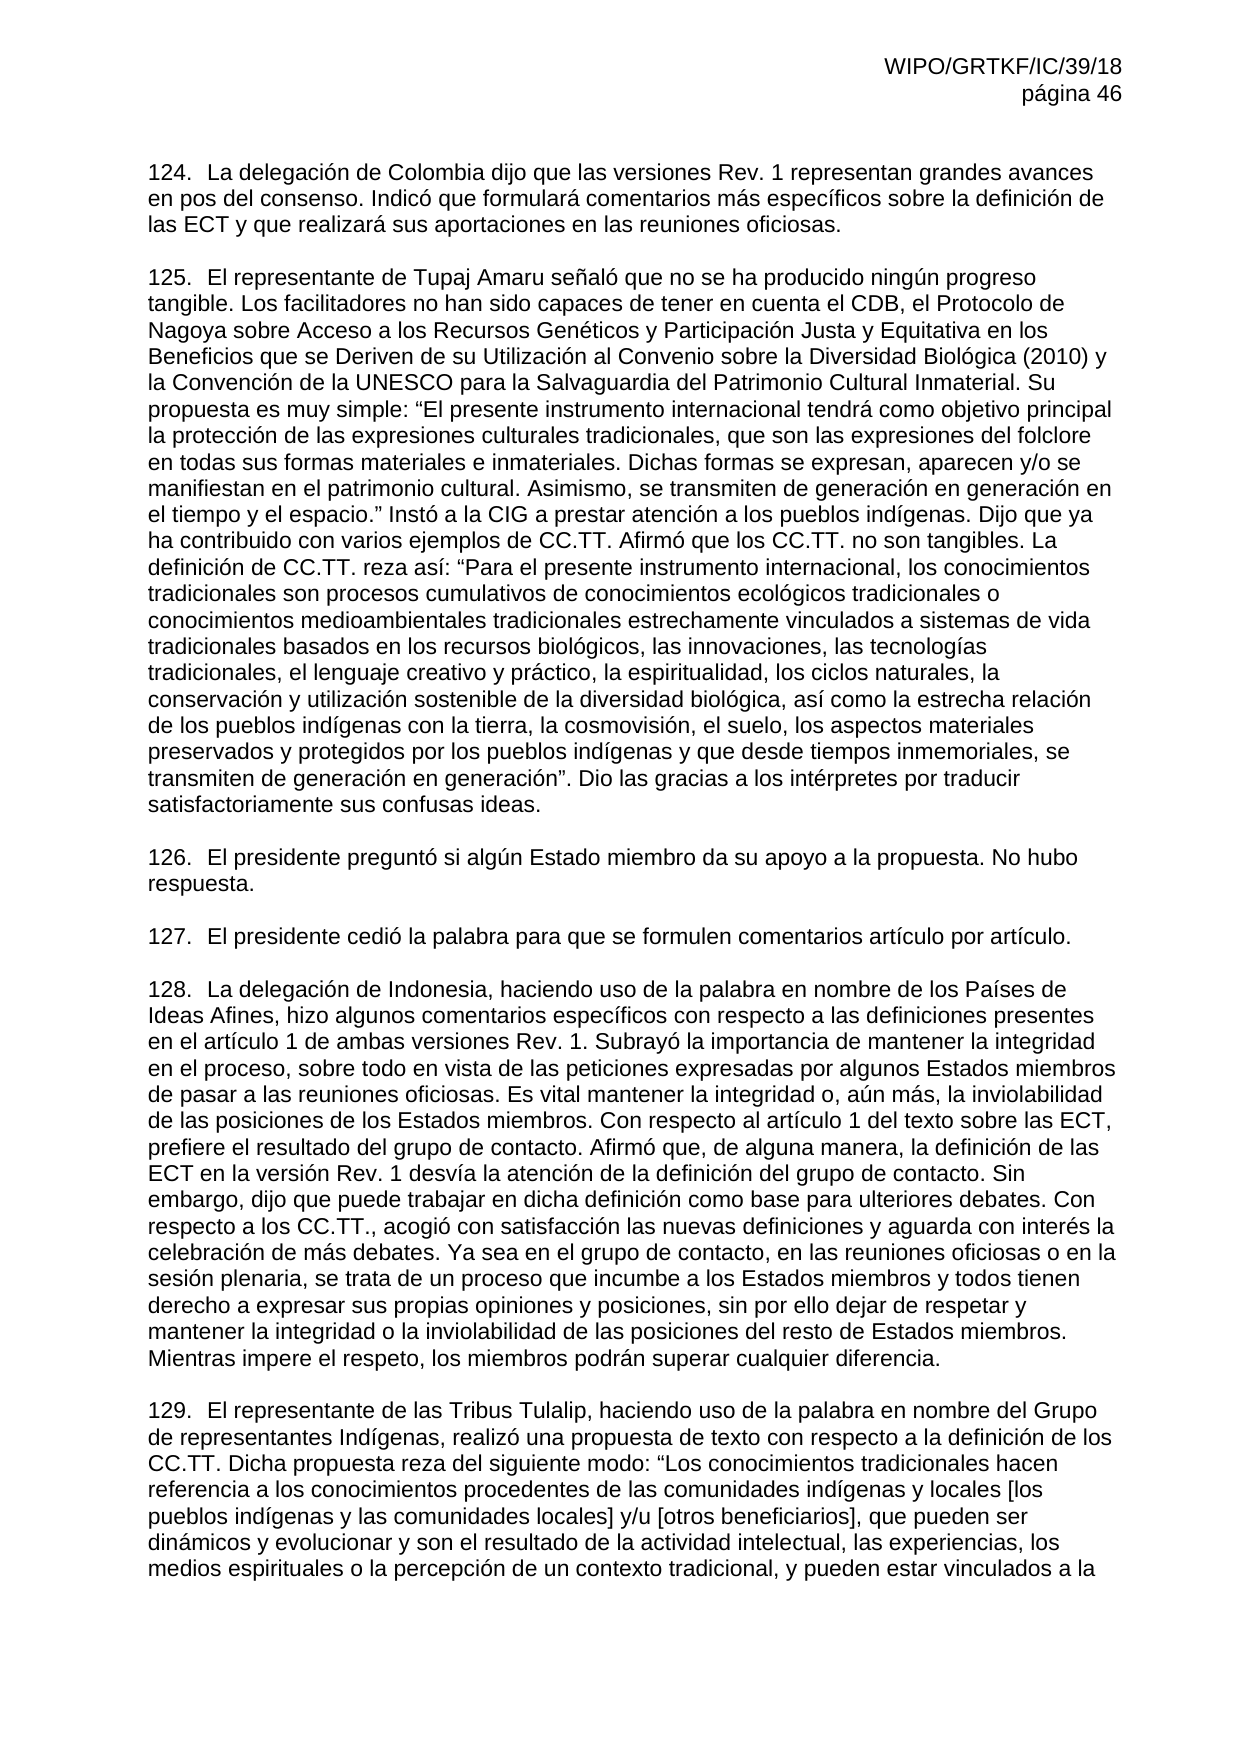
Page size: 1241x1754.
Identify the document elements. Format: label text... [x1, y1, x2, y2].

list La delegación de Indonesia, haciendo uso de la palabra en nombre de los Países de Ideas Afines, hizo algunos comentarios específicos con respecto a las definiciones presentes en el artículo 1 de ambas versiones Rev. 1. Subrayó la importancia de mantener la integridad en el proceso, sobre todo en vista de las peticiones expresadas por algunos Estados miembros de pasar a las reuniones oficiosas. Es vital mantener la integridad o, aún más, la inviolabilidad de las posiciones de los Estados miembros. Con respecto al artículo 1 del texto sobre las ECT, prefiere el resultado del grupo de contacto. Afirmó que, de alguna manera, la definición de las ECT en la versión Rev. 1 desvía la atención de la definición del grupo de contacto. Sin embargo, dijo que puede trabajar en dicha definición como base para ulteriores debates. Con respecto a los CC.TT., acogió con satisfacción las nuevas definiciones y aguarda con interés la celebración de más debates. Ya sea en el grupo de contacto, en las reuniones oficiosas o en la sesión plenaria, se trata de un proceso que incumbe a los Estados miembros y todos tienen derecho a expresar sus propias opiniones y posiciones, sin por ello dejar de respetar y mantener la integridad o la inviolabilidad de las posiciones del resto de Estados miembros. Mientras impere el respeto, los miembros podrán superar cualquier diferencia. [148, 976, 1122, 1371]
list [148, 1397, 1122, 1582]
list El presidente cedió la palabra para que se formulen comentarios artículo por artículo. [148, 923, 1122, 949]
list El representante de Tupaj Amaru señaló que no se ha producido ningún progreso tangible. Los facilitadores no han sido capaces de tener en cuenta el CDB, el Protocolo de Nagoya sobre Acceso a los Recursos Genéticos y Participación Justa y Equitativa en los Beneficios que se Deriven de su Utilización al Convenio sobre la Diversidad Biológica (2010) y la Convención de la UNESCO para la Salvaguardia del Patrimonio Cultural Inmaterial. Su propuesta es muy simple: “El presente instrumento internacional tendrá como objetivo principal la protección de las expresiones culturales tradicionales, que son las expresiones del folclore en todas sus formas materiales e inmateriales. Dichas formas se expresan, aparecen y/o se manifiestan en el patrimonio cultural. Asimismo, se transmiten de generación en generación en el tiempo y el espacio.” Instó a la CIG a prestar atención a los pueblos indígenas. Dijo que ya ha contribuido con varios ejemplos de CC.TT. Afirmó que los CC.TT. no son tangibles. La definición de CC.TT. reza así: “Para el presente instrumento internacional, los conocimientos tradicionales son procesos cumulativos de conocimientos ecológicos tradicionales o conocimientos medioambientales tradicionales estrechamente vinculados a sistemas de vida tradicionales basados en los recursos biológicos, las innovaciones, las tecnologías tradicionales, el lenguaje creativo y práctico, la espiritualidad, los ciclos naturales, la conservación y utilización sostenible de la diversidad biológica, así como la estrecha relación de los pueblos indígenas con la tierra, la cosmovisión, el suelo, los aspectos materiales preservados y protegidos por los pueblos indígenas y que desde tiempos inmemoriales, se transmiten de generación en generación”. Dio las gracias a los intérpretes por traducir satisfactoriamente sus confusas ideas. [148, 264, 1122, 817]
list El presidente preguntó si algún Estado miembro da su apoyo a la propuesta. No hubo respuesta. [148, 844, 1122, 896]
list La delegación de Colombia dijo que las versiones Rev. 1 representan grandes avances en pos del consenso. Indicó que formulará comentarios más específicos sobre la definición de las ECT y que realizará sus aportaciones en las reuniones oficiosas. [148, 158, 1122, 238]
